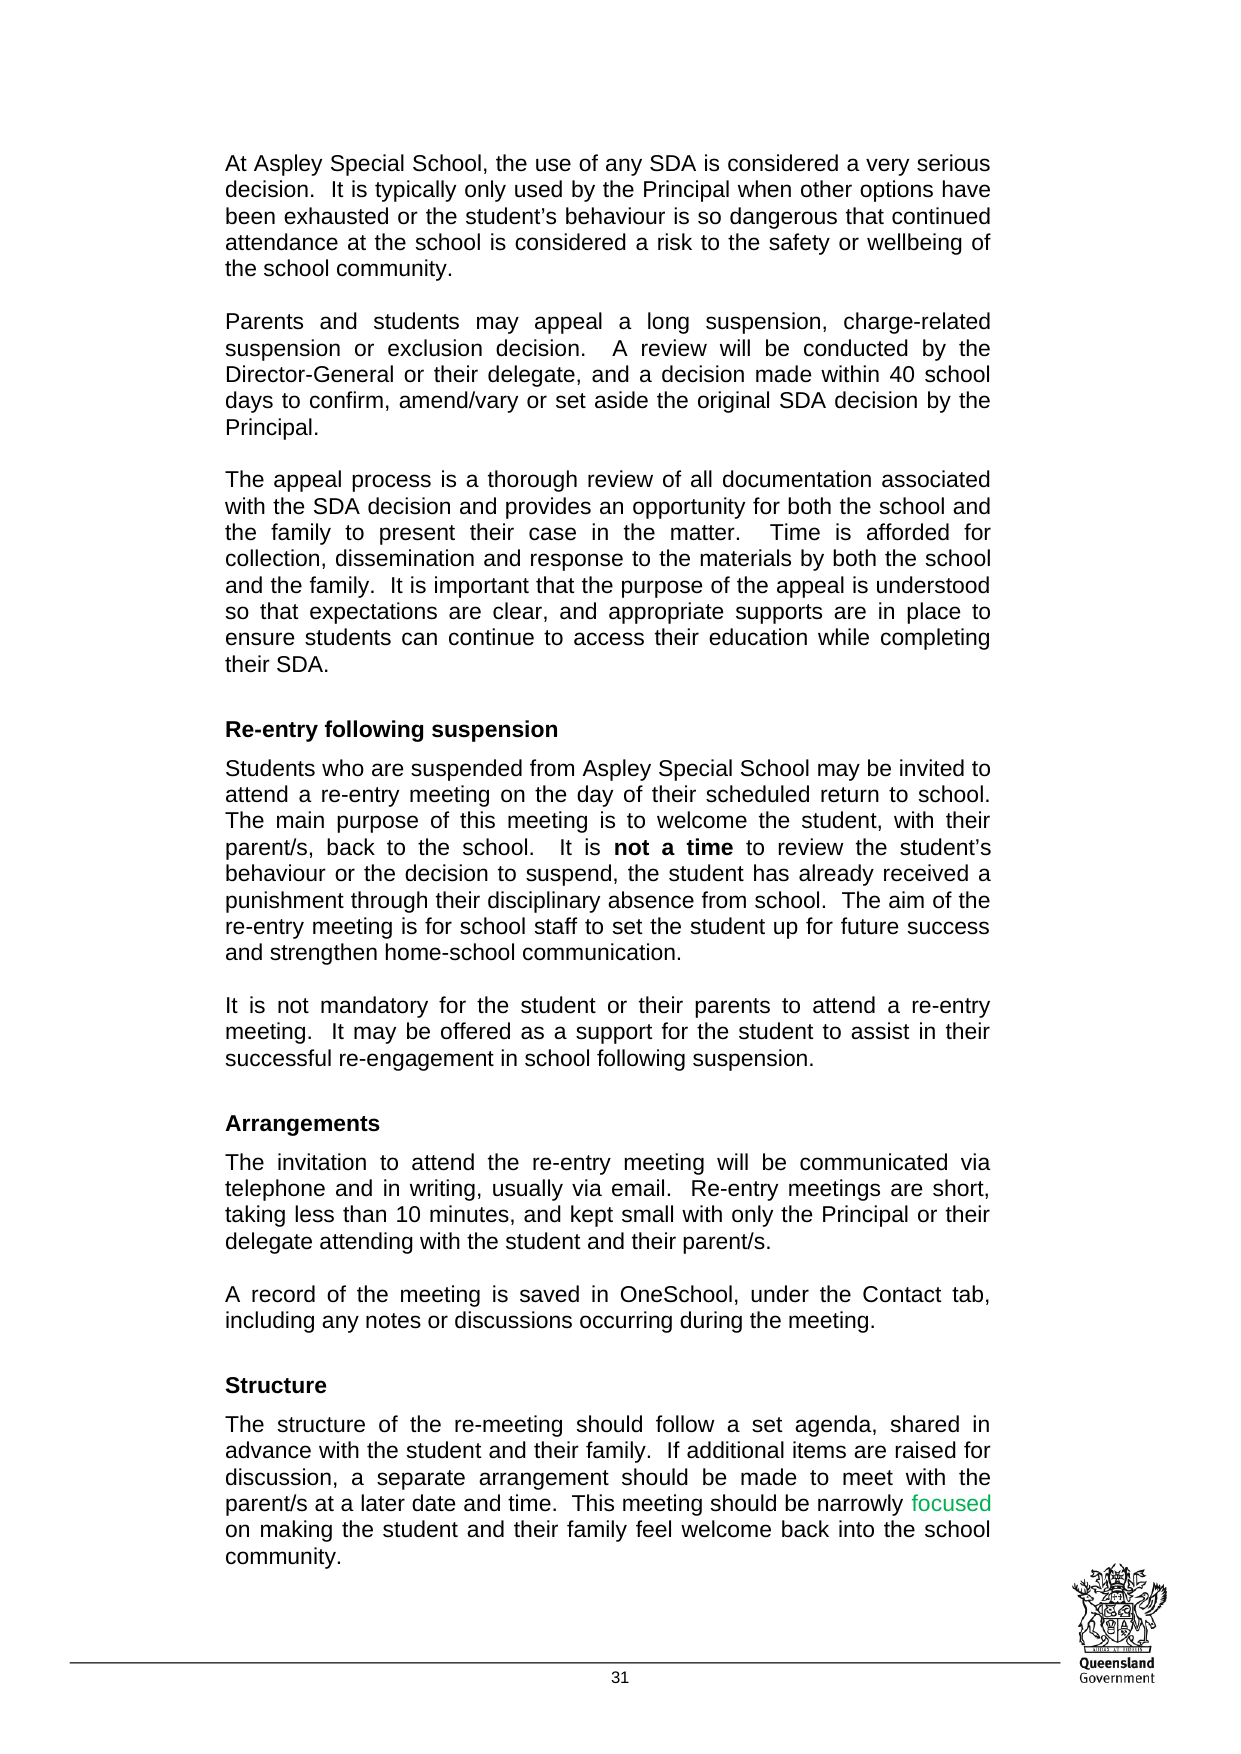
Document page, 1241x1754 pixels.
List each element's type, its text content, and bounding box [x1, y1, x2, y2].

text The invitation to attend the re-entry meeting will be communicated via telephone and in writing, usually via email. Re-entry meetings are short, taking less than 10 minutes, and kept small with only the Principal or their delegate attending with the student and their parent/s. [225, 1149, 992, 1254]
picture [10, 1557, 1241, 1742]
subtitle Structure [225, 1372, 1072, 1398]
subtitle Re-entry following suspension [225, 716, 1072, 742]
text It is not mandatory for the student or their parents to attend a re-entry meeting. It may be offered as a support for the student to assist in their successful re-engagement in school following suspension. [225, 992, 992, 1071]
text Parents and students may appeal a long suspension, charge-related suspension or exclusion decision. A review will be conducted by the Director-General or their delegate, and a decision made within 40 school days to confirm, amend/vary or set aside the original SDA decision by the Principal. [225, 308, 992, 440]
text The structure of the re-meeting should follow a set agenda, shared in advance with the student and their family. If additional items are raised for discussion, a separate arrangement should be made to meet with the parent/s at a later date and time. This meeting should be narrowly focused on making the student and their family feel welcome back into the school community. [225, 1411, 992, 1569]
text At Aspley Special School, the use of any SDA is considered a very serious decision. It is typically only used by the Principal when other options have been exhausted or the student’s behaviour is so dangerous that continued attendance at the school is considered a risk to the safety or wellbeing of the school community. [225, 150, 992, 282]
subtitle Arrangements [225, 1110, 1072, 1136]
text The appeal process is a thorough review of all documentation associated with the SDA decision and provides an opportunity for both the school and the family to present their case in the matter. Time is afforded for collection, dissemination and response to the materials by both the school and the family. It is important that the purpose of the appeal is understood so that expectations are clear, and appropriate supports are in place to ensure students can continue to access their education while completing their SDA. [225, 466, 992, 677]
text A record of the meeting is saved in OneSchool, under the Contact tab, including any notes or discussions occurring during the meeting. [225, 1281, 992, 1333]
text Students who are suspended from Aspley Special School may be invited to attend a re-entry meeting on the day of their scheduled return to school. The main purpose of this meeting is to welcome the student, with their parent/s, back to the school. It is not a time to review the student’s behaviour or the decision to suspend, the student has already received a punishment through their disciplinary absence from school. The aim of the re-entry meeting is for school staff to set the student up for future success and strengthen home-school communication. [225, 755, 992, 966]
